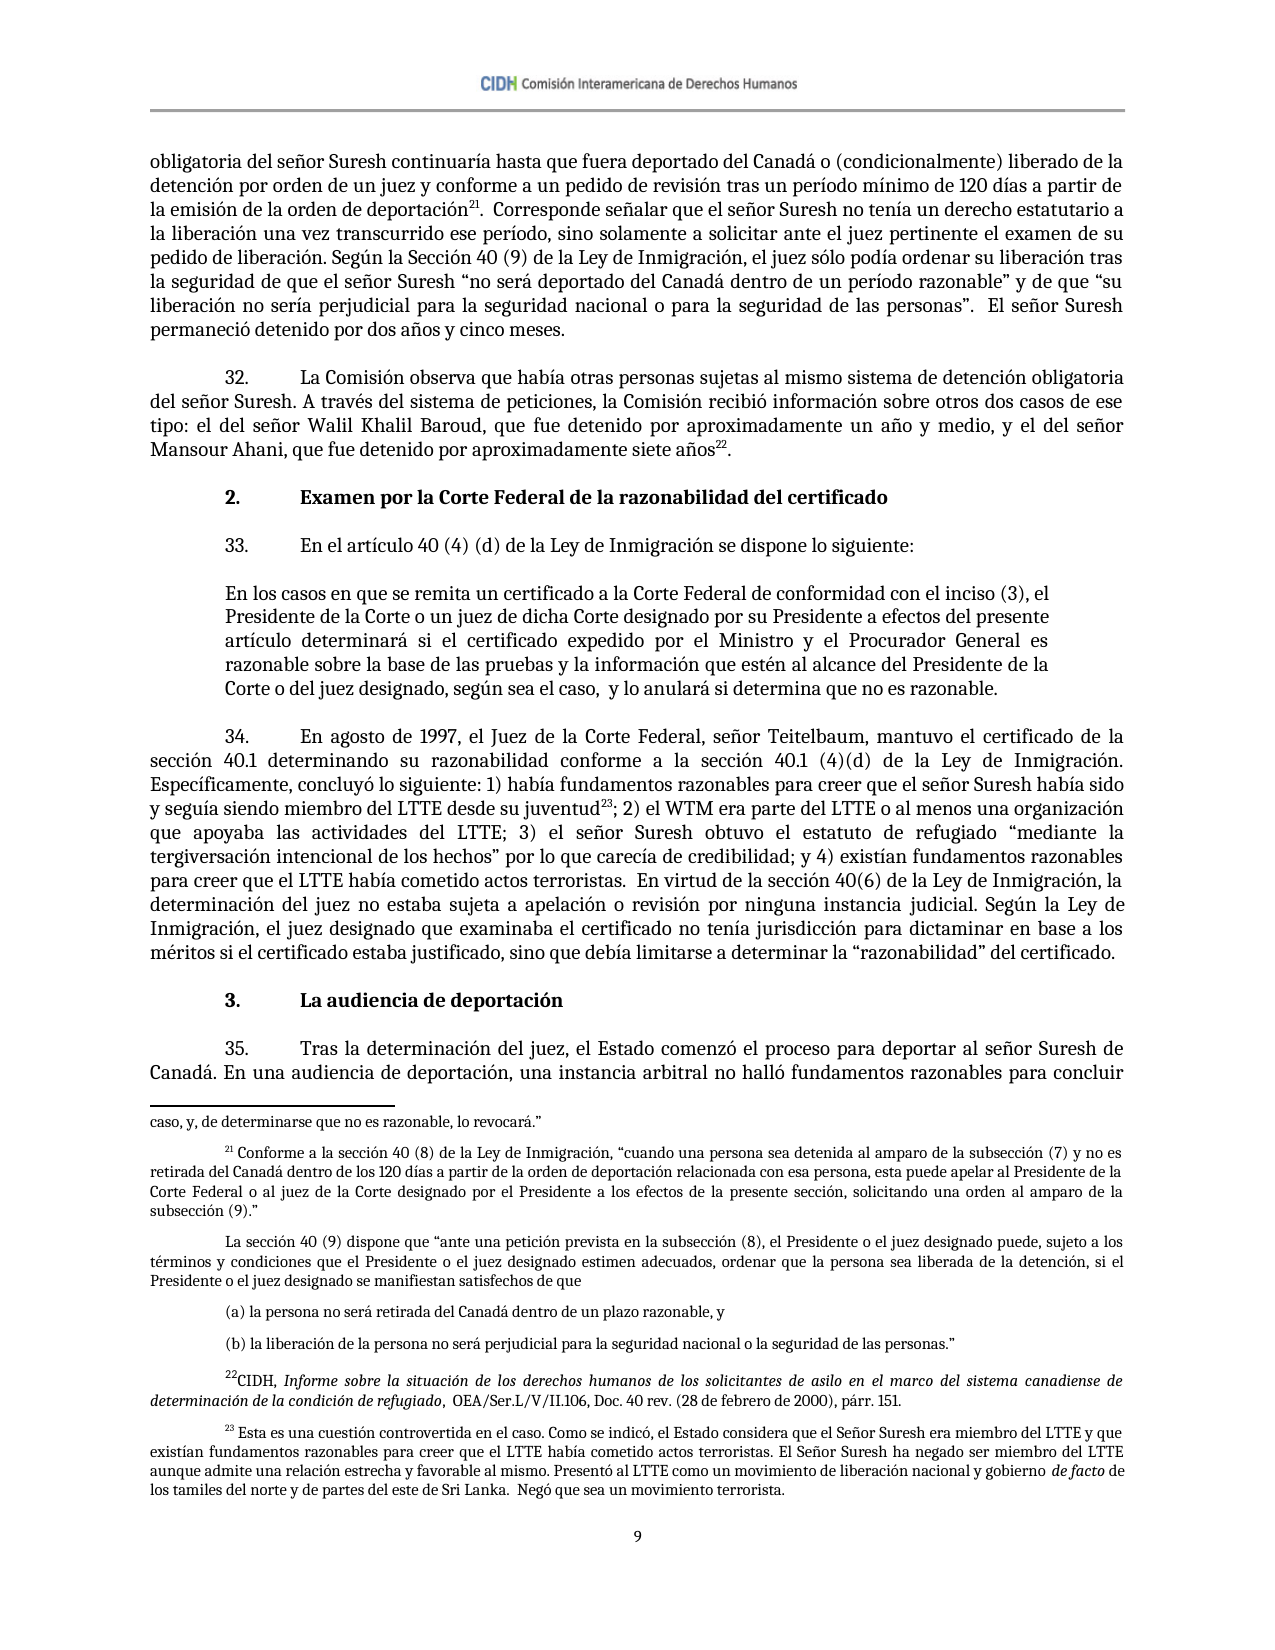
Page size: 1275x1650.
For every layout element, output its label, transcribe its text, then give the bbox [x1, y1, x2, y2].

list En el artículo 40 (4) (d) de la Ley de Inmigración se dispone lo siguiente: [150, 533, 1125, 557]
picture [475, 75, 800, 93]
subtitle 2. Examen por la Corte Federal de la razonabilidad del certificado [225, 485, 1125, 509]
text En los casos en que se remita un certificado a la Corte Federal de conformidad con el inciso (3), el Presidente de la Corte o un juez de dicha Corte designado por su Presidente a efectos del presente artículo determinará si el certificado expedido por el Ministro y el Procurador General es razonable sobre la base de las pruebas y la información que estén al alcance del Presidente de la Corte o del juez designado, según sea el caso, y lo anulará si determina que no es razonable. [225, 581, 1050, 701]
list En agosto de 1997, el Juez de la Corte Federal, señor Teitelbaum, mantuvo el certificado de la sección 40.1 determinando su razonabilidad conforme a la sección 40.1 (4)(d) de la Ley de Inmigración. Específicamente, concluyó lo siguiente: 1) había fundamentos razonables para creer que el señor Suresh había sido y seguía siendo miembro del LTTE desde su juventud; 2) el WTM era parte del LTTE o al menos una organización que apoyaba las actividades del LTTE; 3) el señor Suresh obtuvo el estatuto de refugiado “mediante la tergiversación intencional de los hechos” por lo que carecía de credibilidad; y 4) existían fundamentos razonables para creer que el LTTE había cometido actos terroristas. En virtud de la sección 40(6) de la Ley de Inmigración, la determinación del juez no estaba sujeta a apelación o revisión por ninguna instancia judicial. Según la Ley de Inmigración, el juez designado que examinaba el certificado no tenía jurisdicción para dictaminar en base a los méritos si el certificado estaba justificado, sino que debía limitarse a determinar la “razonabilidad” del certificado. [150, 725, 1125, 964]
list La Comisión observa que había otras personas sujetas al mismo sistema de detención obligatoria del señor Suresh. A través del sistema de peticiones, la Comisión recibió información sobre otros dos casos de ese tipo: el del señor Walil Khalil Baroud, que fue detenido por aproximadamente un año y medio, y el del señor Mansour Ahani, que fue detenido por aproximadamente siete años. [150, 366, 1125, 461]
list En octubre de 1995, las autoridades canadienses emitieron un certificado al amparo de la sección 40.1 de la Ley de Inmigración declarando que el señor Suresh era inadmisible en Canadá por razones de seguridad. De acuerdo con la Ley de Inmigración, el Procurador General y el Ministro de Ciudadanía e Inmigración presentaron conjuntamente el certificado ante la Corte Federal del Canadá el 17 de octubre de 1995. En consecuencia, el señor Suresh fue colocado bajo detención obligatoria al día siguiente. El señor Suresh, como no ciudadano y no residente permanente del Canadá, no tenía derecho a impugnar el certificado ni la consiguiente detención hasta que un juez de la Corte Federal determinara la razonabilidad del certificado (o la revocación del mismo) y se emitiera una orden de deportación. De manera que, según la Ley de Inmigración, la detención obligatoria del señor Suresh continuaría hasta que fuera deportado del Canadá o (condicionalmente) liberado de la detención por orden de un juez y conforme a un pedido de revisión tras un período mínimo de 120 días a partir de la emisión de la orden de deportación. Corresponde señalar que el señor Suresh no tenía un derecho estatutario a la liberación una vez transcurrido ese período, sino solamente a solicitar ante el juez pertinente el examen de su pedido de liberación. Según la Sección 40 (9) de la Ley de Inmigración, el juez sólo podía ordenar su liberación tras la seguridad de que el señor Suresh “no será deportado del Canadá dentro de un período razonable” y de que “su liberación no sería perjudicial para la seguridad nacional o para la seguridad de las personas”. El señor Suresh permaneció detenido por dos años y cinco meses. [150, 150, 1125, 342]
subtitle 3. La audiencia de deportación [225, 988, 1125, 1012]
list Tras la determinación del juez, el Estado comenzó el proceso para deportar al señor Suresh de Canadá. En una audiencia de deportación, una instancia arbitral no halló fundamentos razonables para concluir que el señor Suresh estuviera directamente implicado en actos terroristas conforme a la sección 19(1)(f)(ii), pero sostuvo que debía ser deportado en base a su integración de una organización terrorista conforme a las secciones 19(1)(f)(iii)(B) 19(1)(e)(iv)(C) de la Ley de Inmigración. [150, 1036, 1125, 1084]
